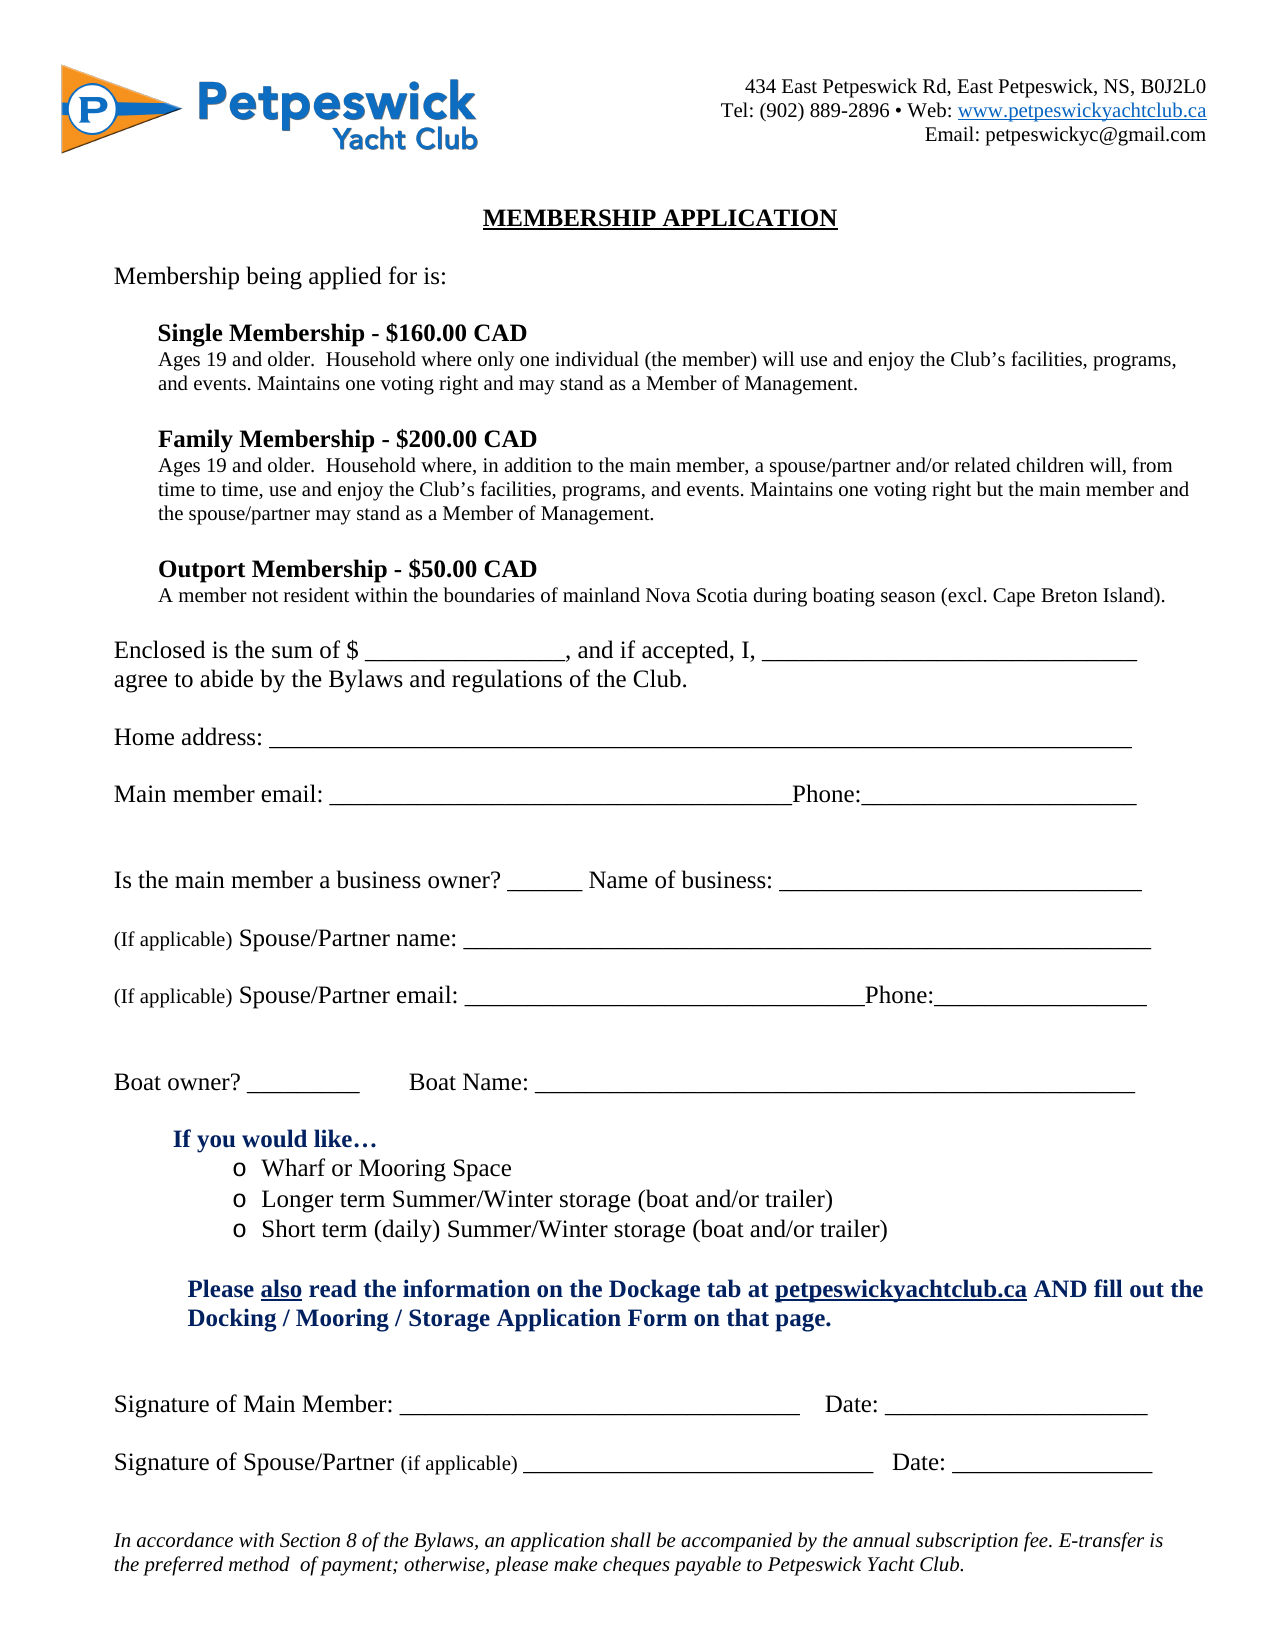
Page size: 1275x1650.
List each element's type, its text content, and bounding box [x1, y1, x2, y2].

text Ages 19 and older. Household where only one individual (the member) will use and enjoy the Club’s facilities, programs, and events. Maintains one voting right and may stand as a Member of Management. [158, 347, 1206, 395]
text Please also read the information on the Dockage tab at petpeswickyachtclub.ca AND fill out the Docking / Mooring / Storage Application Form on that page. [187, 1274, 1206, 1332]
text Home address: _____________________________________________________________________ [114, 722, 1206, 750]
text Outport Membership - $50.00 CAD [158, 554, 1206, 582]
text If you would like… [173, 1095, 1206, 1153]
text Signature of Main Member: ________________________________ Date: _____________________ [114, 1389, 1206, 1418]
text Ages 19 and older. Household where, in addition to the main member, a spouse/partner and/or related children will, from time to time, use and enjoy the Club’s facilities, programs, and events. Maintains one voting right but the main member and the spouse/partner may stand as a Member of Management. [158, 453, 1206, 525]
text A member not resident within the boundaries of mainland Nova Scotia during boating season (excl. Cape Breton Island). [158, 582, 1206, 607]
text Family Membership - $200.00 CAD [158, 424, 1206, 453]
text Is the main member a business owner? ______ Name of business: _____________________________ [114, 865, 1206, 894]
text MEMBERSHIP APPLICATION [114, 203, 1206, 232]
list Wharf or Mooring Space [202, 1153, 1206, 1184]
text Signature of Spouse/Partner (if applicable) ____________________________ Date: ________________ [114, 1447, 1206, 1475]
text (If applicable) Spouse/Partner email: ________________________________Phone:_________________ [114, 980, 1206, 1009]
text Enclosed is the sum of $ ________________, and if accepted, I, ______________________________ agree to abide by the Bylaws and regulations of the Club. [114, 635, 1206, 693]
picture [57, 60, 484, 158]
list Short term (daily) Summer/Winter storage (boat and/or trailer) [202, 1214, 1206, 1245]
text (If applicable) Spouse/Partner name: _______________________________________________________ [114, 923, 1206, 952]
text Membership being applied for is: [114, 261, 1206, 290]
text Main member email: _____________________________________Phone:______________________ [114, 779, 1206, 808]
text Single Membership - $160.00 CAD [114, 318, 1206, 347]
text Boat owner? _________ Boat Name: ________________________________________________ [114, 1067, 1206, 1095]
list Longer term Summer/Winter storage (boat and/or trailer) [202, 1184, 1206, 1214]
